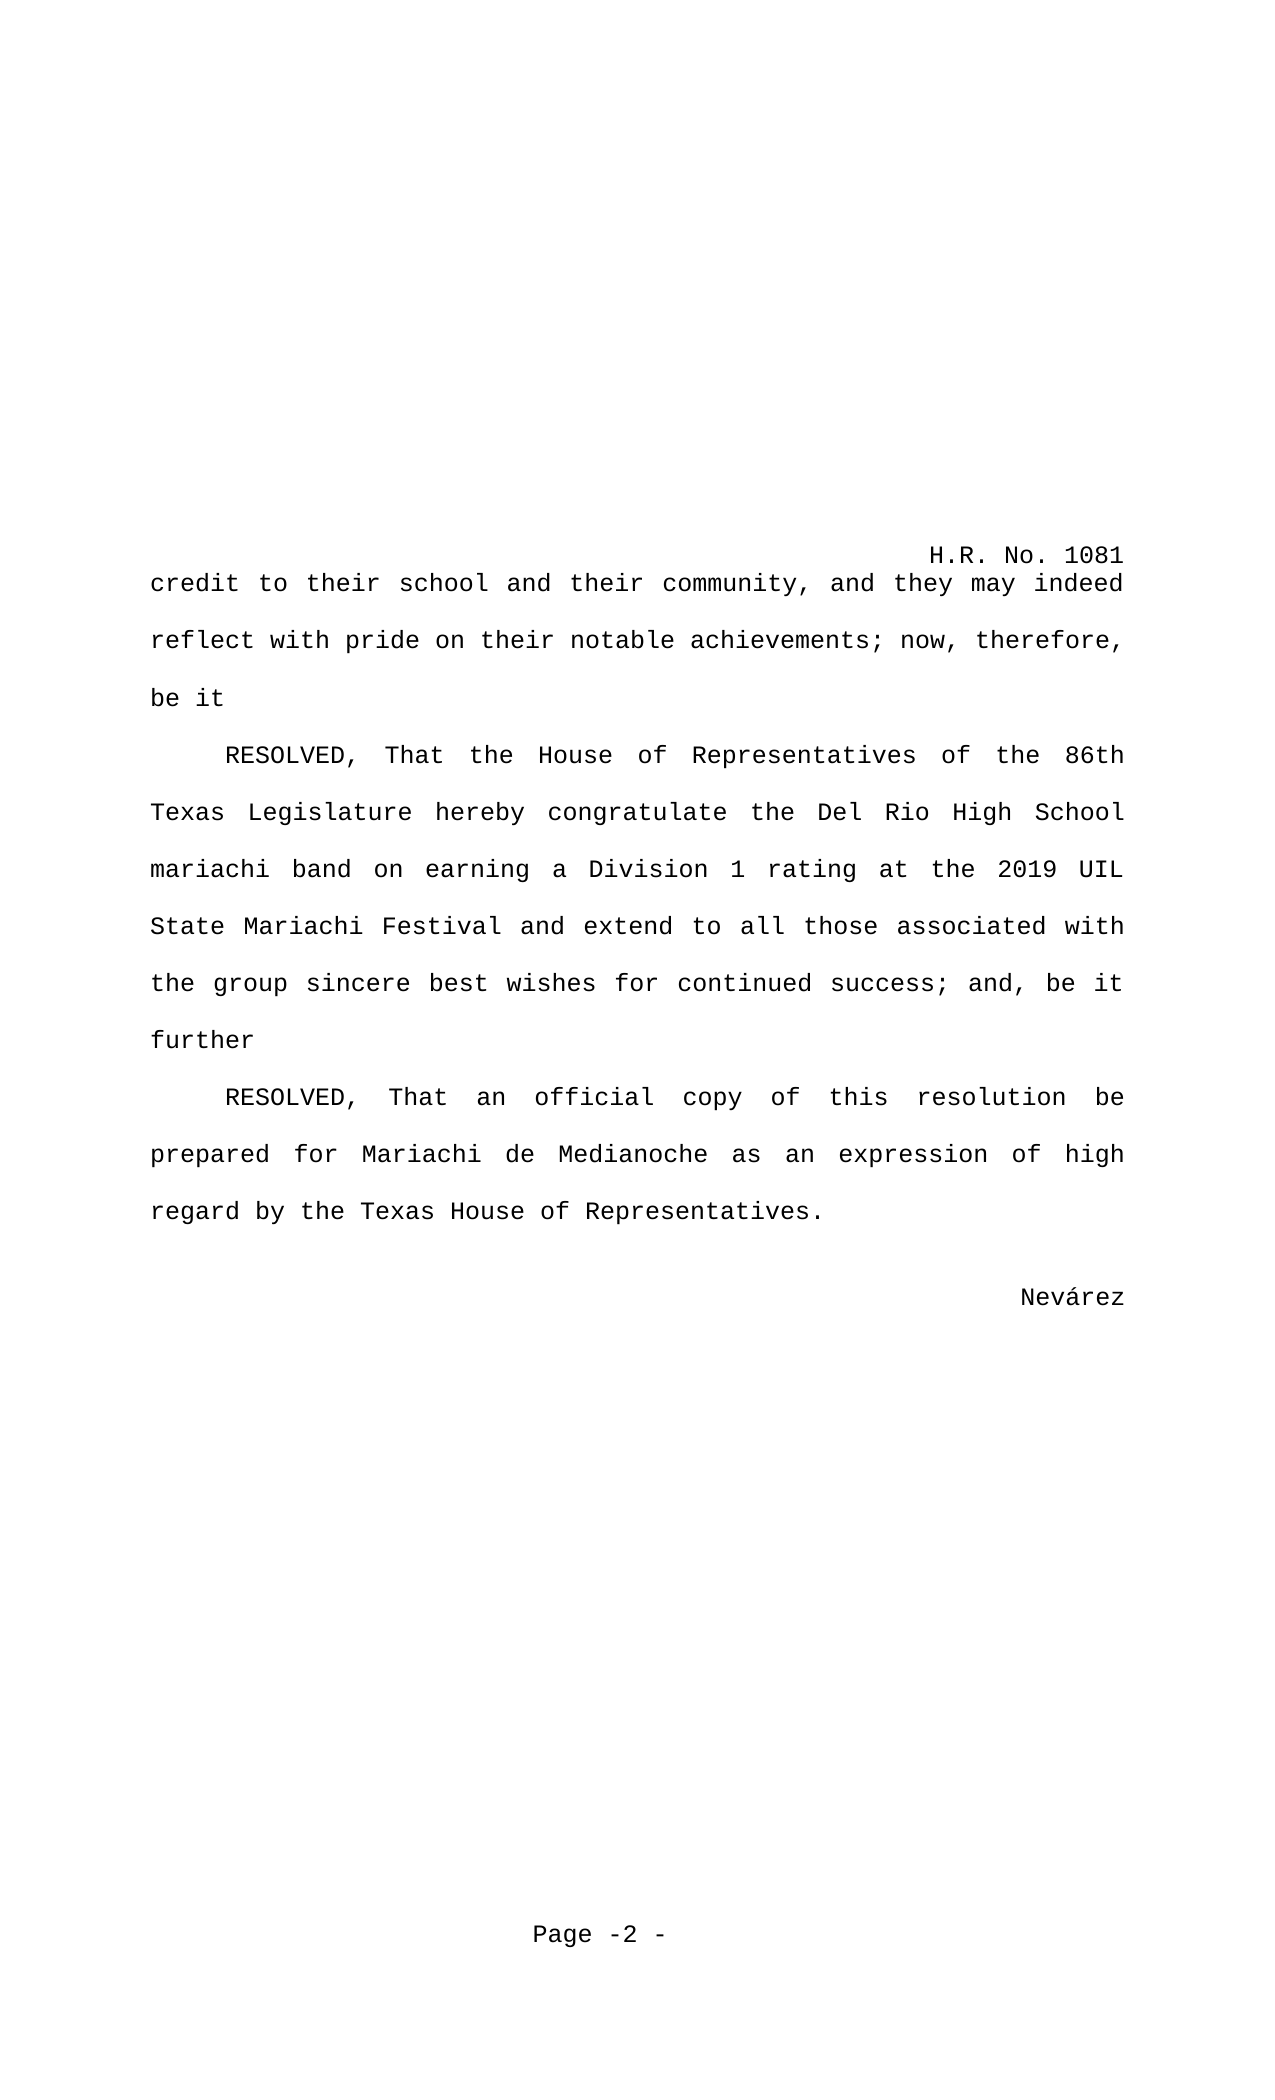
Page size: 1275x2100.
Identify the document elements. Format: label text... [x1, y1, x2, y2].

text Nevárez [150, 1284, 1125, 1313]
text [150, 571, 1125, 713]
text RESOLVED, That the House of Representatives of the 86th Texas Legislature hereby congratulate the Del Rio High School mariachi band on earning a Division 1 rating at the 2019 UIL State Mariachi Festival and extend to all those associated with the group sincere best wishes for continued success; and, be it further [150, 742, 1125, 1056]
text RESOLVED, That an official copy of this resolution be prepared for Mariachi de Medianoche as an expression of high regard by the Texas House of Representatives. [150, 1084, 1125, 1227]
